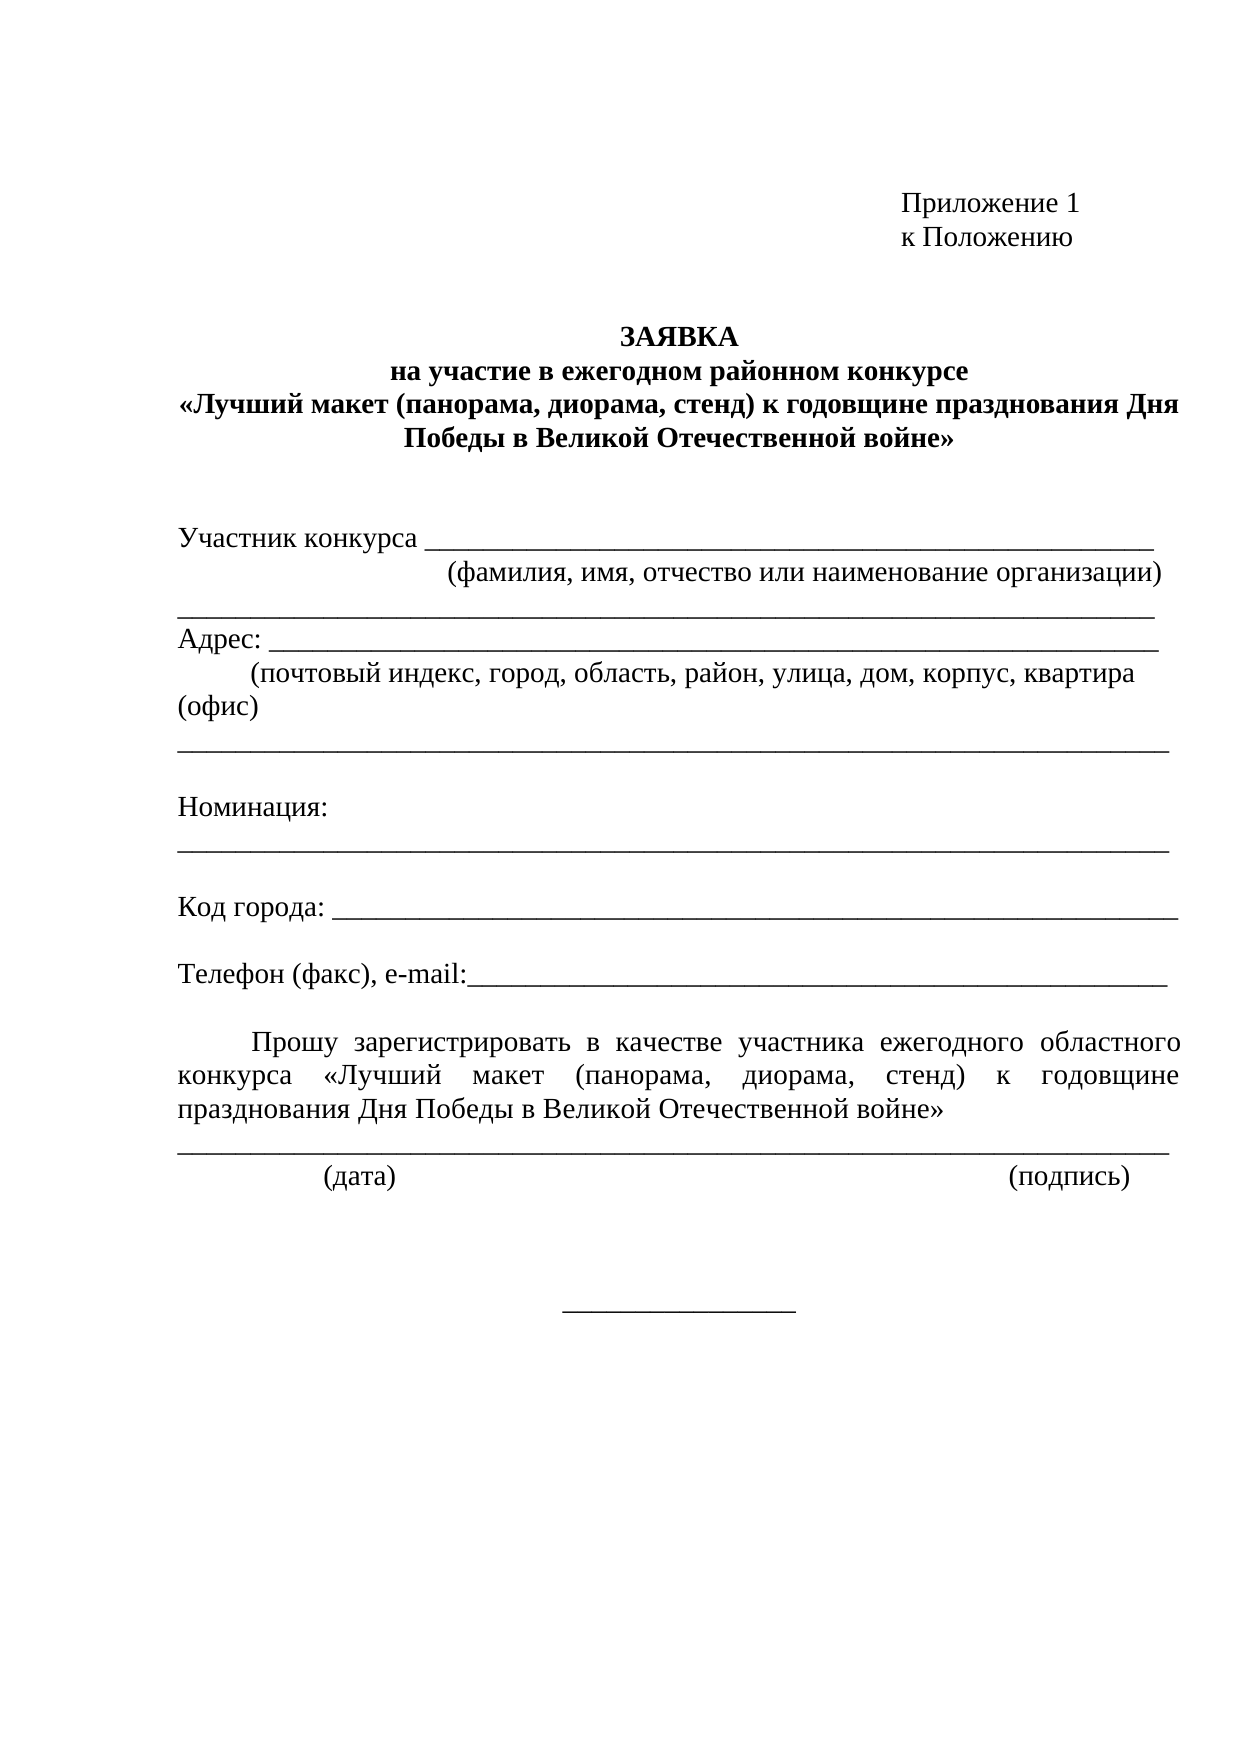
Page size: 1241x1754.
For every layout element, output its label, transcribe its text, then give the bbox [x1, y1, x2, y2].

text Код города: __________________________________________________________ [177, 889, 1181, 923]
text ___________________________________________________________________ [177, 588, 1181, 621]
text Прошу зарегистрировать в качестве участника ежегодного областного конкурса «Лучший макет (панорама, диорама, стенд) к годовщине празднования Дня Победы в Великой Отечественной войне» [177, 1024, 1181, 1124]
text к Положению [901, 219, 1181, 252]
text Участник конкурса __________________________________________________ [177, 521, 1181, 554]
text ____________________________________________________________________ [177, 722, 1181, 755]
text (фамилия, имя, отчество или наименование организации) [177, 554, 1181, 588]
text ЗАЯВКА [177, 319, 1181, 353]
text Телефон (факс), е-mail:________________________________________________ [177, 957, 1181, 990]
text ____________________________________________________________________ [177, 1124, 1181, 1158]
text «Лучший макет (панорама, диорама, стенд) к годовщине празднования Дня Победы в Великой Отечественной войне» [177, 386, 1181, 453]
text Адрес: _____________________________________________________________ [177, 621, 1181, 655]
text Номинация: ____________________________________________________________________ [177, 789, 1181, 856]
text на участие в ежегодном районном конкурсе [177, 353, 1181, 386]
text (почтовый индекс, город, область, район, улица, дом, корпус, квартира (офис) [177, 655, 1181, 722]
text (дата) (подпись) [177, 1158, 1181, 1191]
text –––––––––––––––– [177, 1292, 1181, 1326]
text Приложение 1 [901, 185, 1181, 219]
